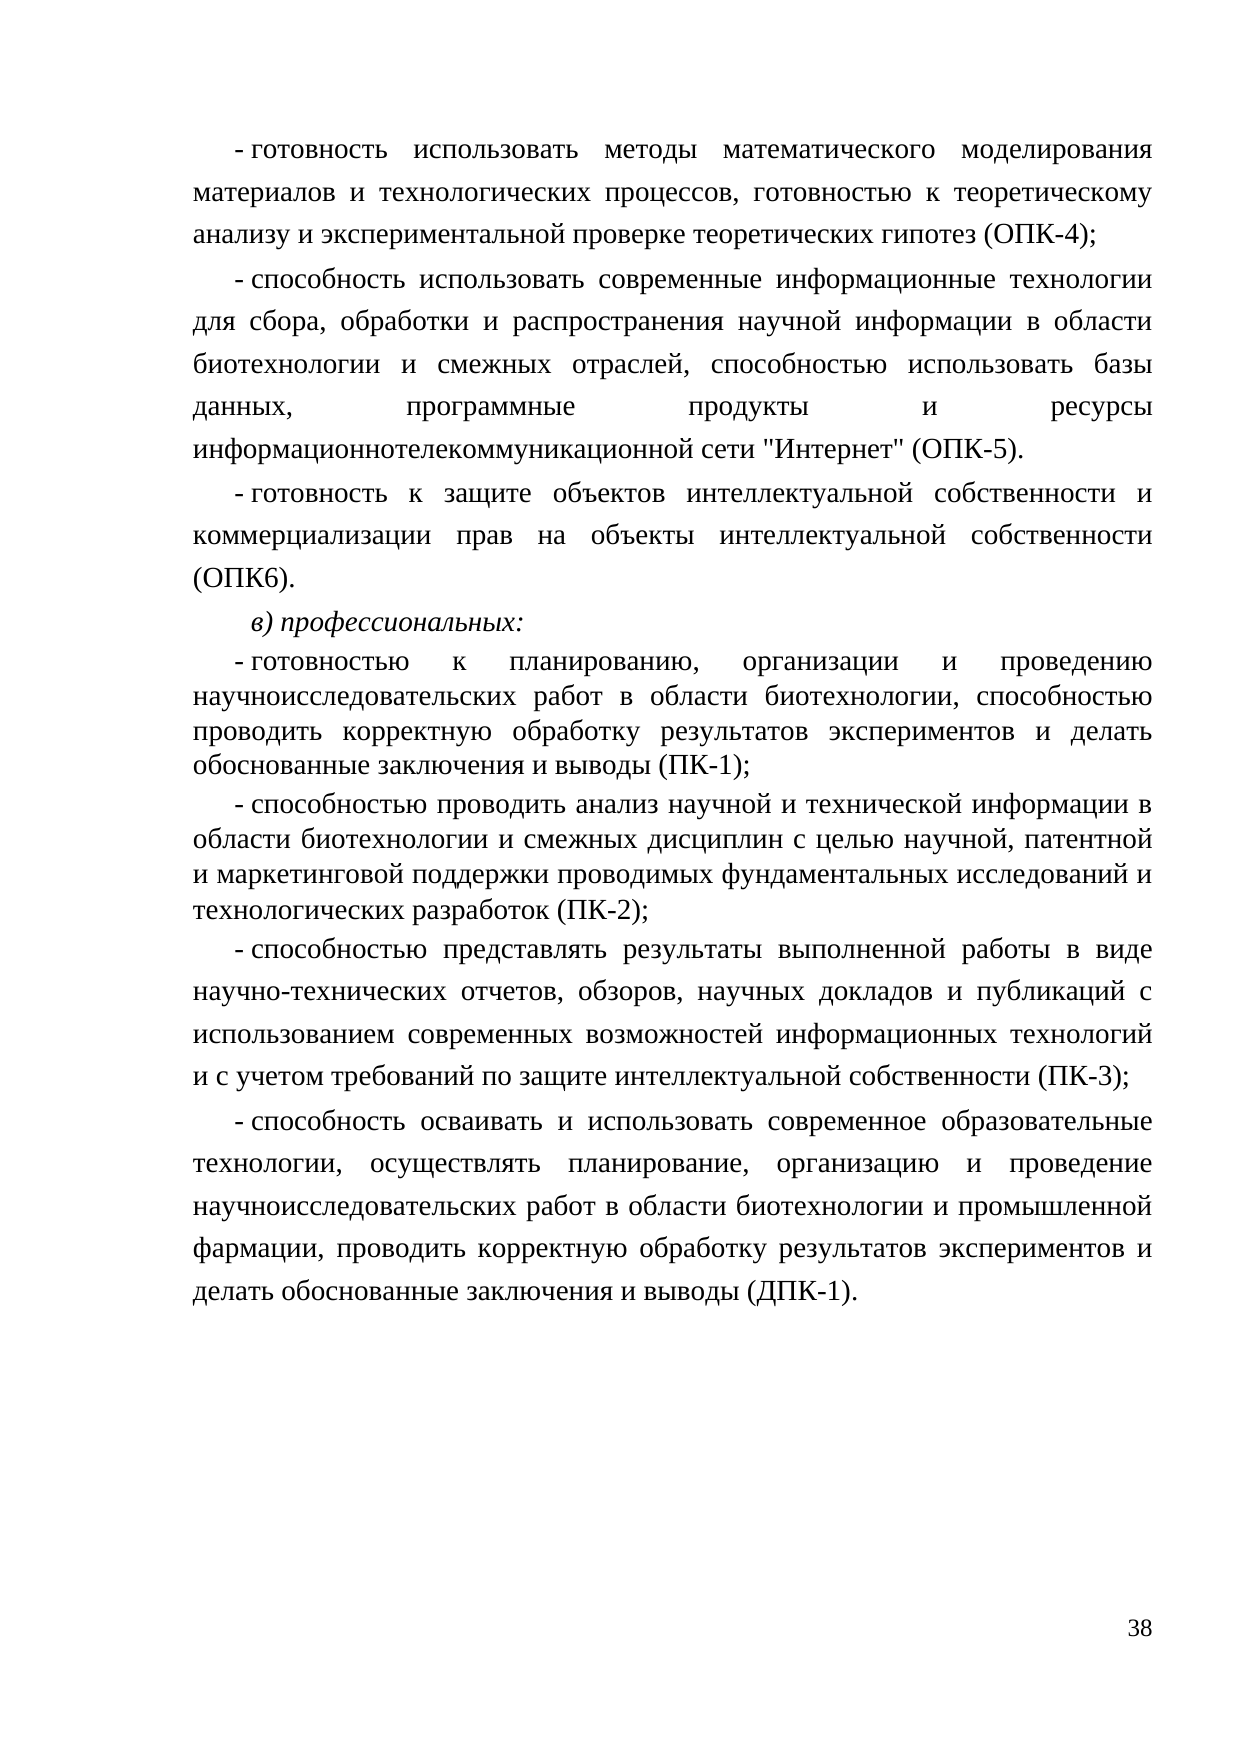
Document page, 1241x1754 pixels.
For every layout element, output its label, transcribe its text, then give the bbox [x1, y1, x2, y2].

list способностью проводить анализ научной и технической информации в области биотехнологии и смежных дисциплин с целью научной, патентной и маркетинговой поддержки проводимых фундаментальных исследований и технологических разработок (ПК-2); [193, 786, 1153, 925]
list готовность использовать методы математического моделирования материалов и технологических процессов, готовностью к теоретическому анализу и экспериментальной проверке теоретических гипотез (ОПК-4); [193, 132, 1153, 250]
list способность использовать современные информационные технологии для сбора, обработки и распространения научной информации в области биотехнологии и смежных отраслей, способностью использовать базы данных, программные продукты и ресурсы информационнотелекоммуникационной сети "Интернет" (ОПК-5). [193, 261, 1153, 464]
list способность осваивать и использовать современное образовательные технологии, осуществлять планирование, организацию и проведение научноисследовательских работ в области биотехнологии и промышленной фармации, проводить корректную обработку результатов экспериментов и делать обоснованные заключения и выводы (ДПК-1). [193, 1103, 1153, 1306]
list готовностью к планированию, организации и проведению научноисследовательских работ в области биотехнологии, способностью проводить корректную обработку результатов экспериментов и делать обоснованные заключения и выводы (ПК-1); [193, 643, 1153, 781]
text в) профессиональных: [251, 604, 1159, 638]
list способностью представлять результаты выполненной работы в виде научно-технических отчетов, обзоров, научных докладов и публикаций с использованием современных возможностей информационных технологий и с учетом требований по защите интеллектуальной собственности (ПК-3); [193, 931, 1153, 1092]
list готовность к защите объектов интеллектуальной собственности и коммерциализации прав на объекты интеллектуальной собственности (ОПК6). [193, 475, 1153, 593]
